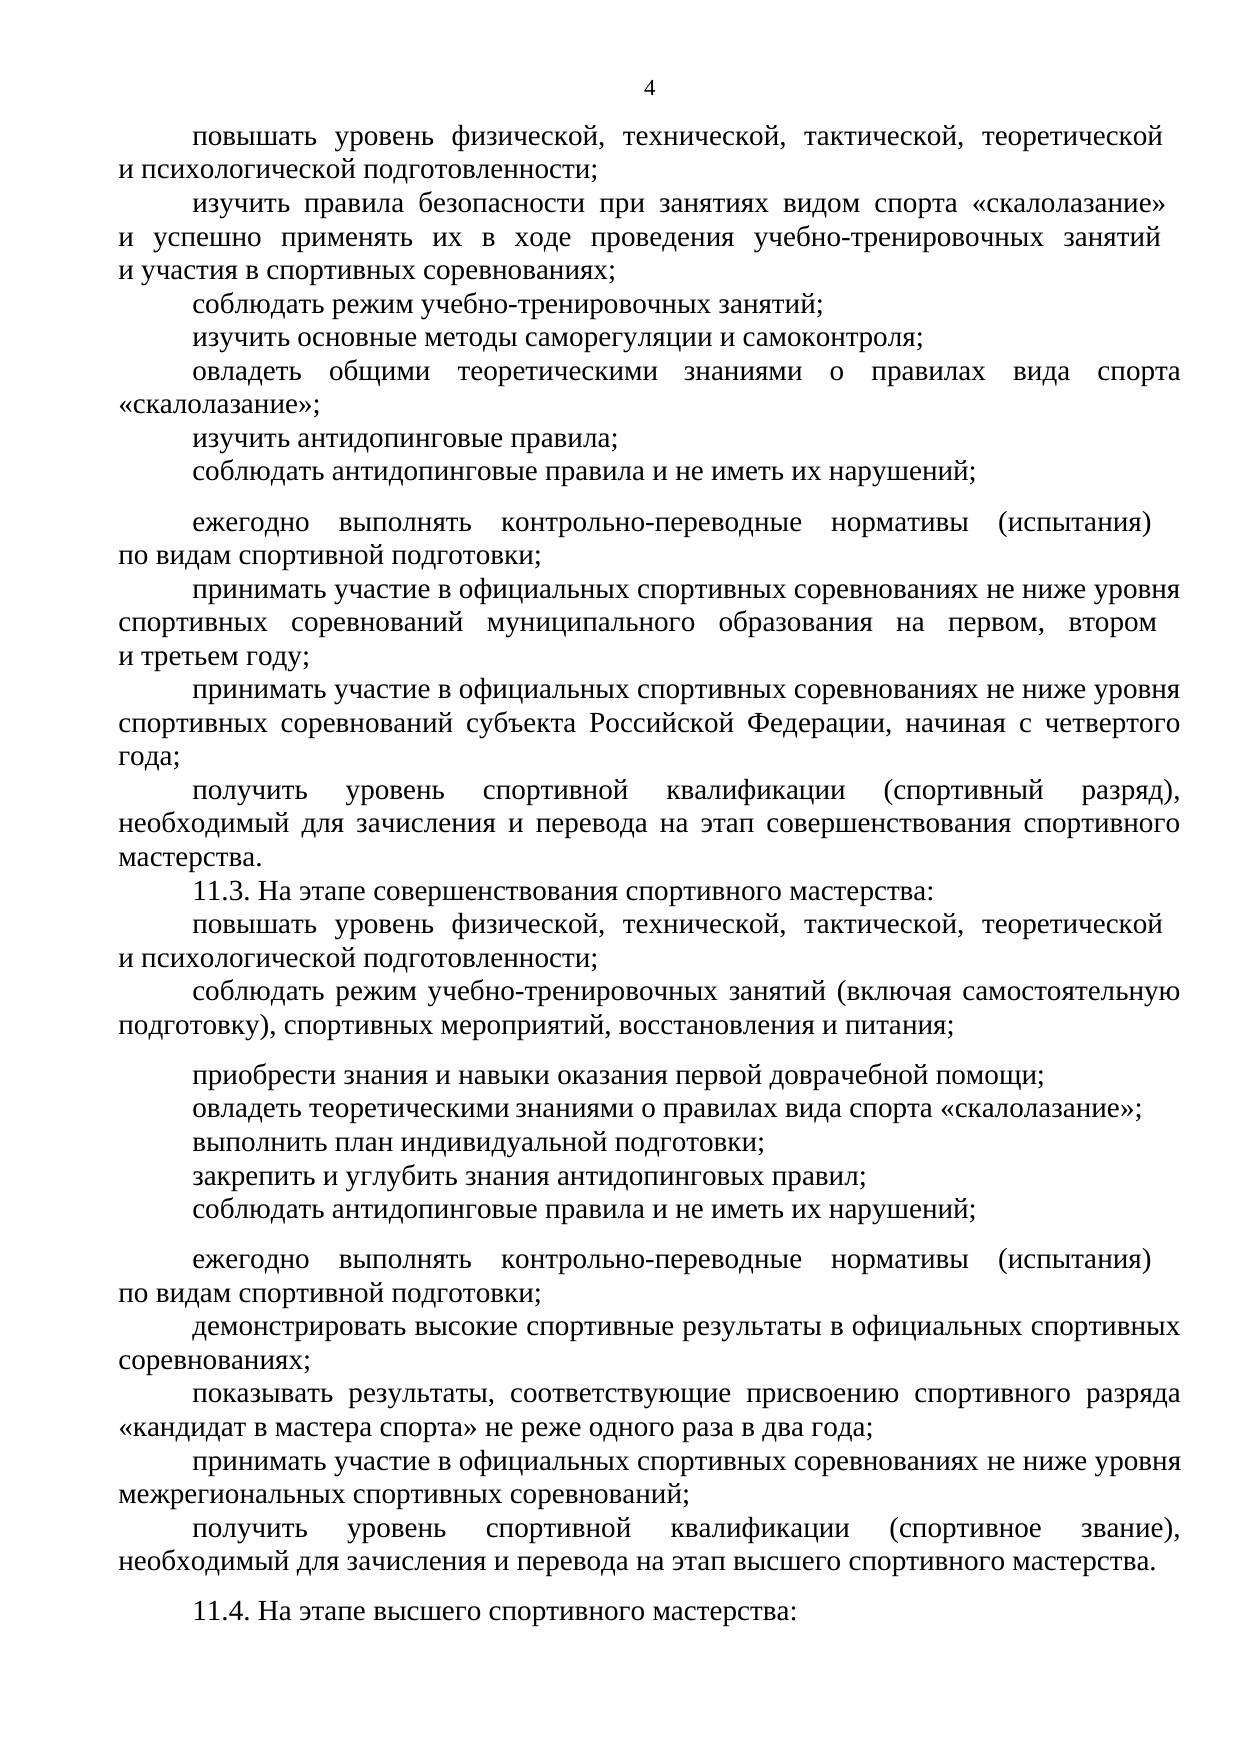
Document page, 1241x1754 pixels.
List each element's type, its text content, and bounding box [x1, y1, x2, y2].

text принимать участие в официальных спортивных соревнованиях не ниже уровня спортивных соревнований субъекта Российской Федерации, начиная с четвертого года; [118, 671, 1181, 772]
text соблюдать режим учебно-тренировочных занятий (включая самостоятельную подготовку), спортивных мероприятий, восстановления и питания; [118, 973, 1181, 1040]
text соблюдать антидопинговые правила и не иметь их нарушений; [118, 453, 1181, 487]
text 11.4. На этапе высшего спортивного мастерства: [118, 1593, 1181, 1627]
text изучить правила безопасности при занятиях видом спорта «скалолазание» и успешно применять их в ходе проведения учебно-тренировочных занятий и участия в спортивных соревнованиях; [118, 185, 1181, 286]
text получить уровень спортивной квалификации (спортивный разряд), необходимый для зачисления и перевода на этап совершенствования спортивного мастерства. [118, 772, 1181, 873]
text 11.3. На этапе совершенствования спортивного мастерства: [118, 873, 1181, 906]
text изучить основные методы саморегуляции и самоконтроля; [118, 319, 1181, 353]
text соблюдать антидопинговые правила и не иметь их нарушений; [118, 1191, 1181, 1225]
text закрепить и углубить знания антидопинговых правил; [118, 1158, 1181, 1191]
text принимать участие в официальных спортивных соревнованиях не ниже уровня межрегиональных спортивных соревнований; [118, 1443, 1181, 1510]
text ежегодно выполнять контрольно-переводные нормативы (испытания) по видам спортивной подготовки; [118, 1241, 1181, 1308]
text получить уровень спортивной квалификации (спортивное звание), необходимый для зачисления и перевода на этап высшего спортивного мастерства. [118, 1510, 1181, 1577]
text изучить антидопинговые правила; [118, 420, 1181, 453]
text выполнить план индивидуальной подготовки; [118, 1124, 1181, 1158]
text приобрести знания и навыки оказания первой доврачебной помощи; [118, 1057, 1181, 1091]
text повышать уровень физической, технической, тактической, теоретической и психологической подготовленности; [118, 118, 1181, 185]
text принимать участие в официальных спортивных соревнованиях не ниже уровня спортивных соревнований муниципального образования на первом, втором и третьем году; [118, 571, 1181, 671]
text овладеть общими теоретическими знаниями о правилах вида спорта «скалолазание»; [118, 353, 1181, 420]
text соблюдать режим учебно-тренировочных занятий; [118, 286, 1181, 319]
text ежегодно выполнять контрольно-переводные нормативы (испытания) по видам спортивной подготовки; [118, 504, 1181, 571]
text овладеть теоретическими знаниями о правилах вида спорта «скалолазание»; [118, 1091, 1181, 1124]
text демонстрировать высокие спортивные результаты в официальных спортивных соревнованиях; [118, 1308, 1181, 1376]
text показывать результаты, соответствующие присвоению спортивного разряда «кандидат в мастера спорта» не реже одного раза в два года; [118, 1376, 1181, 1443]
text повышать уровень физической, технической, тактической, теоретической и психологической подготовленности; [118, 906, 1181, 973]
